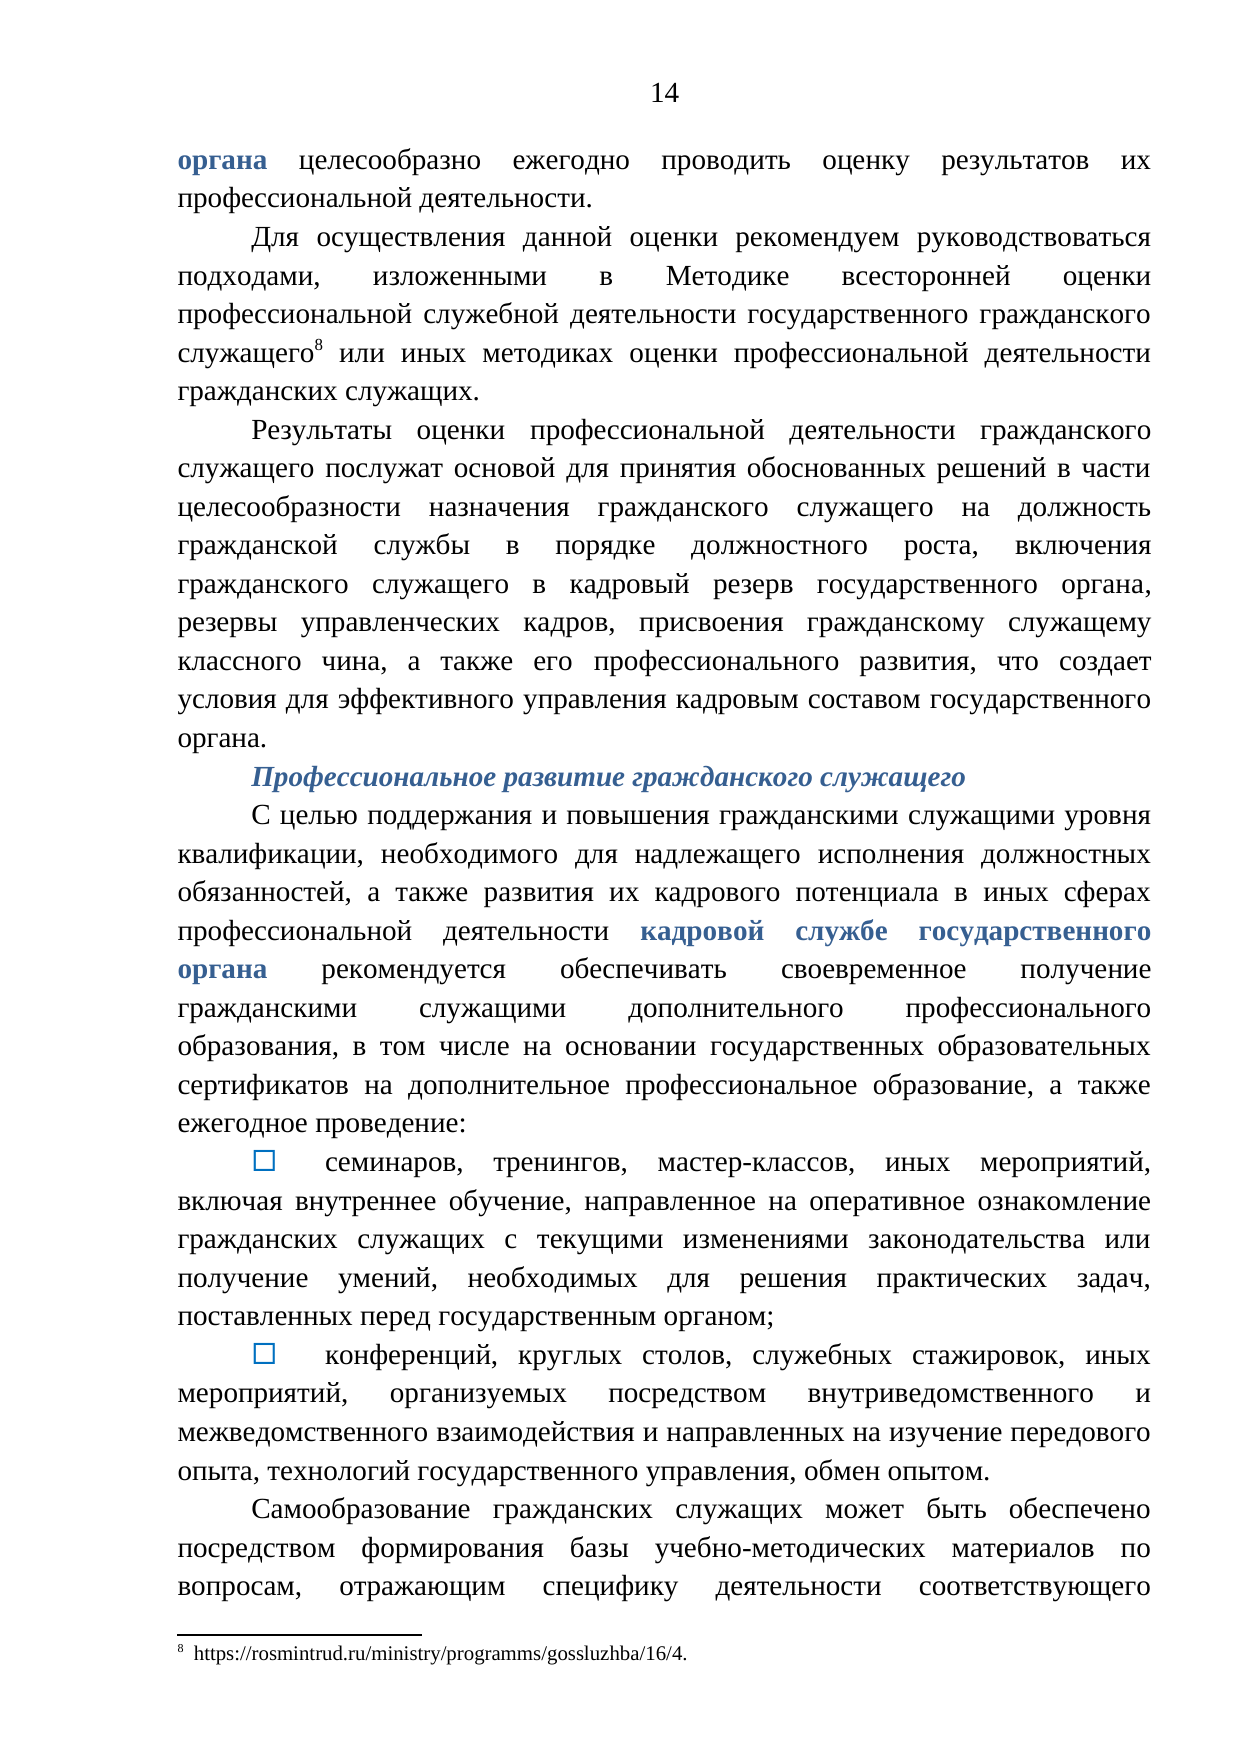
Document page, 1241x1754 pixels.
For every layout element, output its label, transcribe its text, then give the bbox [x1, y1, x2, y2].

list конференций, круглых столов, служебных стажировок, иных мероприятий, организуемых посредством внутриведомственного и межведомственного взаимодействия и направленных на изучение передового опыта, технологий государственного управления, обмен опытом. [177, 1337, 1152, 1486]
text Для осуществления данной оценки рекомендуем руководствоваться подходами, изложенными в Методике всесторонней оценки профессиональной служебной деятельности государственного гражданского служащего или иных методиках оценки профессиональной деятельности гражданских служащих. [177, 219, 1152, 407]
text Результаты оценки профессиональной деятельности гражданского служащего послужат основой для принятия обоснованных решений в части целесообразности назначения гражданского служащего на должность гражданской службы в порядке должностного роста, включения гражданского служащего в кадровый резерв государственного органа, резервы управленческих кадров, присвоения гражданскому служащему классного чина, а также его профессионального развития, что создает условия для эффективного управления кадровым составом государственного органа. [177, 412, 1152, 450]
text С целью поддержания и повышения гражданскими служащими уровня квалификации, необходимого для надлежащего исполнения должностных обязанностей, а также развития их кадрового потенциала в иных сферах профессиональной деятельности кадровой службе государственного органа рекомендуется обеспечивать своевременное получение гражданскими служащими дополнительного профессионального образования, в том числе на основании государственных образовательных сертификатов на дополнительное профессиональное образование, а также ежегодное проведение: [177, 797, 1152, 1139]
text Профессиональное развитие гражданского служащего [251, 759, 1152, 792]
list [177, 1491, 1152, 1602]
list семинаров, тренингов, мастер-классов, иных мероприятий, включая внутреннее обучение, направленное на оперативное ознакомление гражданских служащих с текущими изменениями законодательства или получение умений, необходимых для решения практических задач, поставленных перед государственным органом; [177, 1144, 1152, 1332]
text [177, 176, 1152, 214]
text Результаты оценки профессиональной деятельности гражданского служащего послужат основой для принятия обоснованных решений в части целесообразности назначения гражданского служащего на должность гражданской службы в порядке должностного роста, включения гражданского служащего в кадровый резерв государственного органа, резервы управленческих кадров, присвоения гражданскому служащему классного чина, а также его профессионального развития, что создает условия для эффективного управления кадровым составом государственного органа. [177, 484, 1152, 754]
